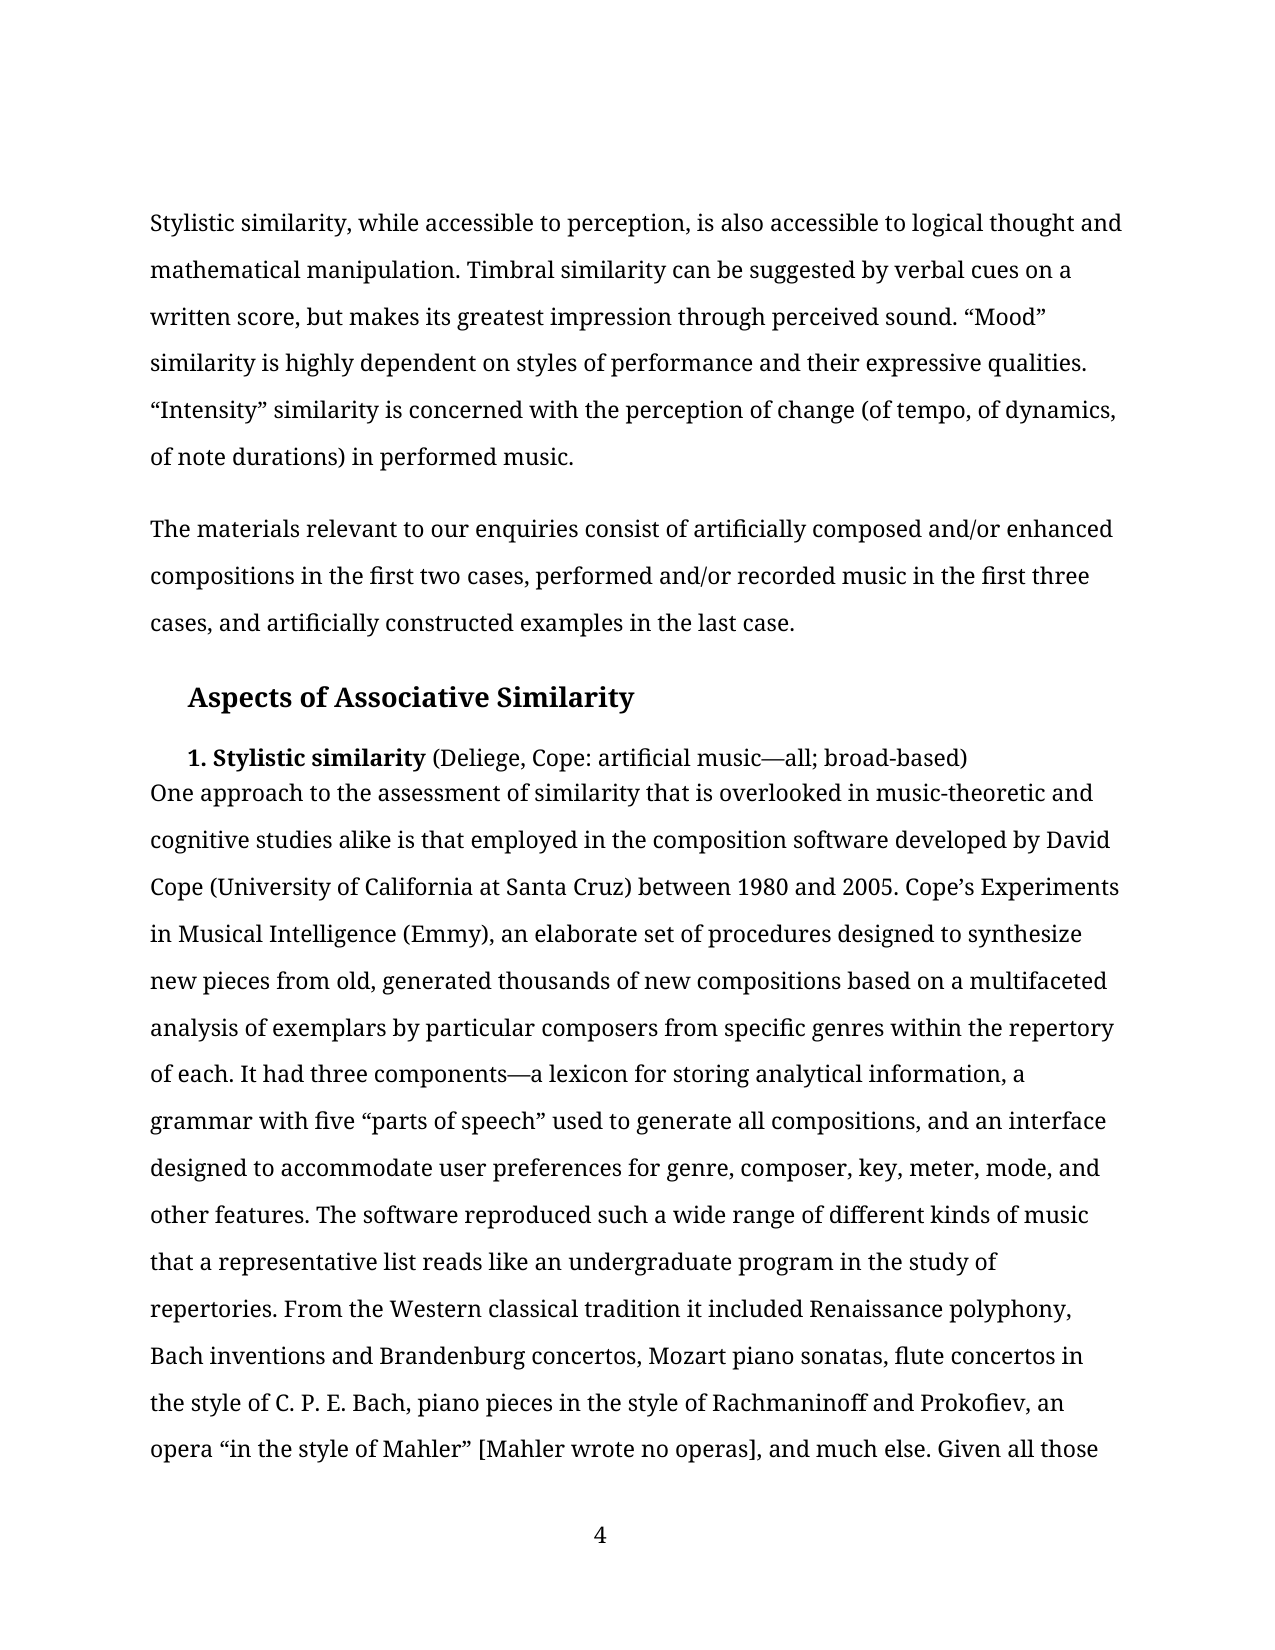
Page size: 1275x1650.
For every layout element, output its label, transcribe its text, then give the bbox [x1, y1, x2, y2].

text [150, 777, 1125, 1465]
text Stylistic similarity, while accessible to perception, is also accessible to logical thought and mathematical manipulation. Timbral similarity can be suggested by verbal cues on a written score, but makes its greatest impression through perceived sound. “Mood” similarity is highly dependent on styles of performance and their expressive qualities. “Intensity” similarity is concerned with the perception of change (of tempo, of dynamics, of note durations) in performed music. [150, 207, 1125, 472]
subtitle 1. Stylistic similarity (Deliege, Cope: artificial music—all; broad-based) [187, 742, 1125, 773]
text The materials relevant to our enquiries consist of artificially composed and/or enhanced compositions in the first two cases, performed and/or recorded music in the first three cases, and artificially constructed examples in the last case. [150, 513, 1125, 638]
subtitle Aspects of Associative Similarity [187, 679, 1125, 716]
